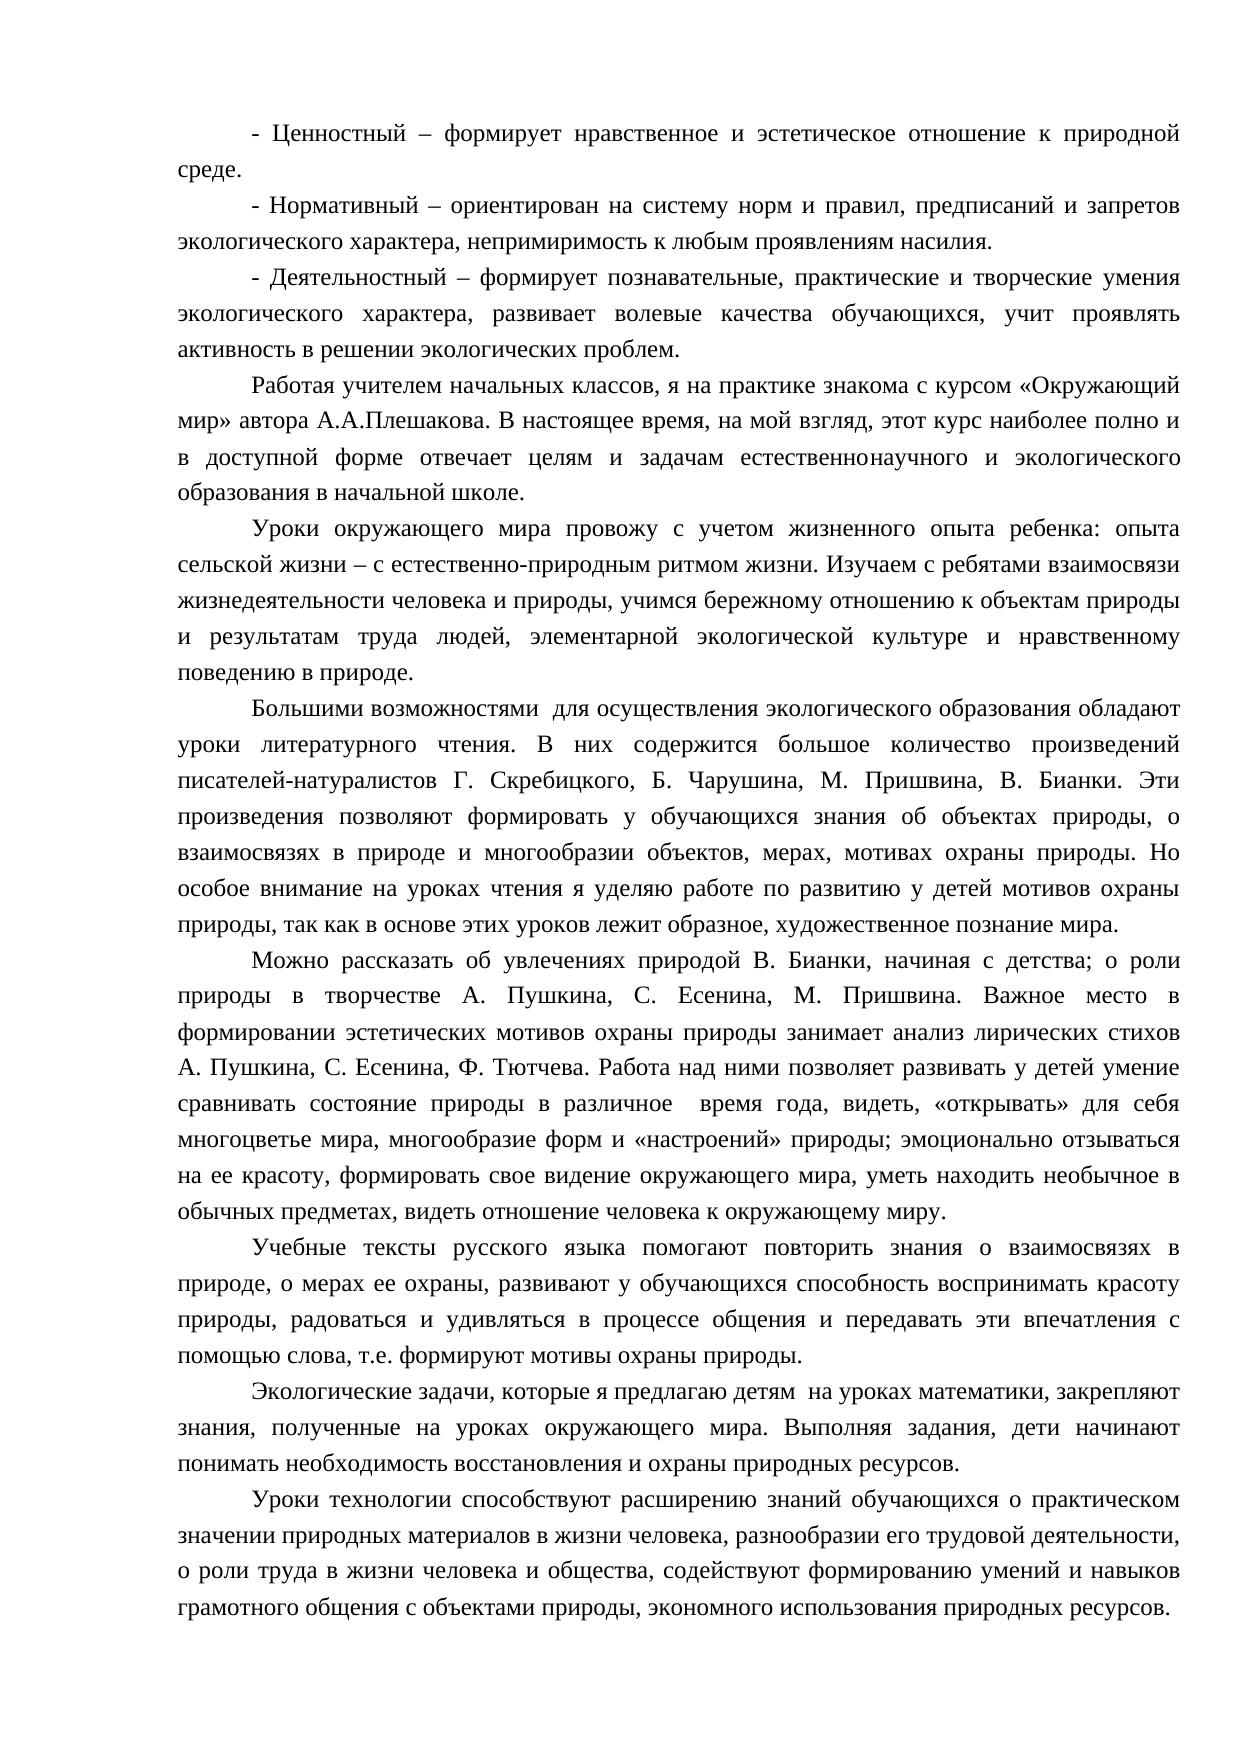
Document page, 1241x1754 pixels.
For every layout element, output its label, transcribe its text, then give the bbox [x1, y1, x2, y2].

text Можно рассказать об увлечениях природой В. Бианки, начиная с детства; о роли природы в творчестве А. Пушкина, С. Есенина, М. Пришвина. Важное место в формировании эстетических мотивов охраны природы занимает анализ лирических стихов А. Пушкина, С. Есенина, Ф. Тютчева. Работа над ними позволяет развивать у детей умение сравнивать состояние природы в различное время года, видеть, «открывать» для себя многоцветье мира, многообразие форм и «настроений» природы; эмоционально отзываться на ее красоту, формировать свое видение окружающего мира, уметь находить необычное в обычных предметах, видеть отношение человека к окружающему миру. [177, 945, 1181, 1225]
text - Нормативный – ориентирован на систему норм и правил, предписаний и запретов экологического характера, непримиримость к любым проявлениям насилия. [177, 190, 1181, 255]
text Уроки технологии способствуют расширению знаний обучающихся о практическом значении природных материалов в жизни человека, разнообразии его трудовой деятельности, о роли труда в жизни человека и общества, содействуют формированию умений и навыков грамотного общения с объектами природы, экономного использования природных ресурсов. [177, 1484, 1181, 1620]
text Работая учителем начальных классов, я на практике знакома с курсом «Окружающий мир» автора А.А.Плешакова. В настоящее время, на мой взгляд, этот курс наиболее полно и в доступной форме отвечает целям и задачам естественнонаучного и экологического образования в начальной школе. [177, 370, 1181, 506]
text Большими возможностями для осуществления экологического образования обладают уроки литературного чтения. В них содержится большое количество произведений писателей-натуралистов Г. Скребицкого, Б. Чарушина, М. Пришвина, В. Бианки. Эти произведения позволяют формировать у обучающихся знания об объектах природы, о взаимосвязях в природе и многообразии объектов, мерах, мотивах охраны природы. Но особое внимание на уроках чтения я уделяю работе по развитию у детей мотивов охраны природы, так как в основе этих уроков лежит образное, художественное познание мира. [177, 693, 1181, 937]
text - Деятельностный – формирует познавательные, практические и творческие умения экологического характера, развивает волевые качества обучающихся, учит проявлять активность в решении экологических проблем. [177, 262, 1181, 362]
text Экологические задачи, которые я предлагаю детям на уроках математики, закрепляют знания, полученные на уроках окружающего мира. Выполняя задания, дети начинают понимать необходимость восстановления и охраны природных ресурсов. [177, 1376, 1181, 1477]
text Уроки окружающего мира провожу с учетом жизненного опыта ребенка: опыта сельской жизни – с естественно-природным ритмом жизни. Изучаем с ребятами взаимосвязи жизнедеятельности человека и природы, учимся бережному отношению к объектам природы и результатам труда людей, элементарной экологической культуре и нравственному поведению в природе. [177, 513, 1181, 686]
text - Ценностный – формирует нравственное и эстетическое отношение к природной среде. [177, 118, 1181, 183]
text Учебные тексты русского языка помогают повторить знания о взаимосвязях в природе, о мерах ее охраны, развивают у обучающихся способность воспринимать красоту природы, радоваться и удивляться в процессе общения и передавать эти впечатления с помощью слова, т.е. формируют мотивы охраны природы. [177, 1232, 1181, 1369]
